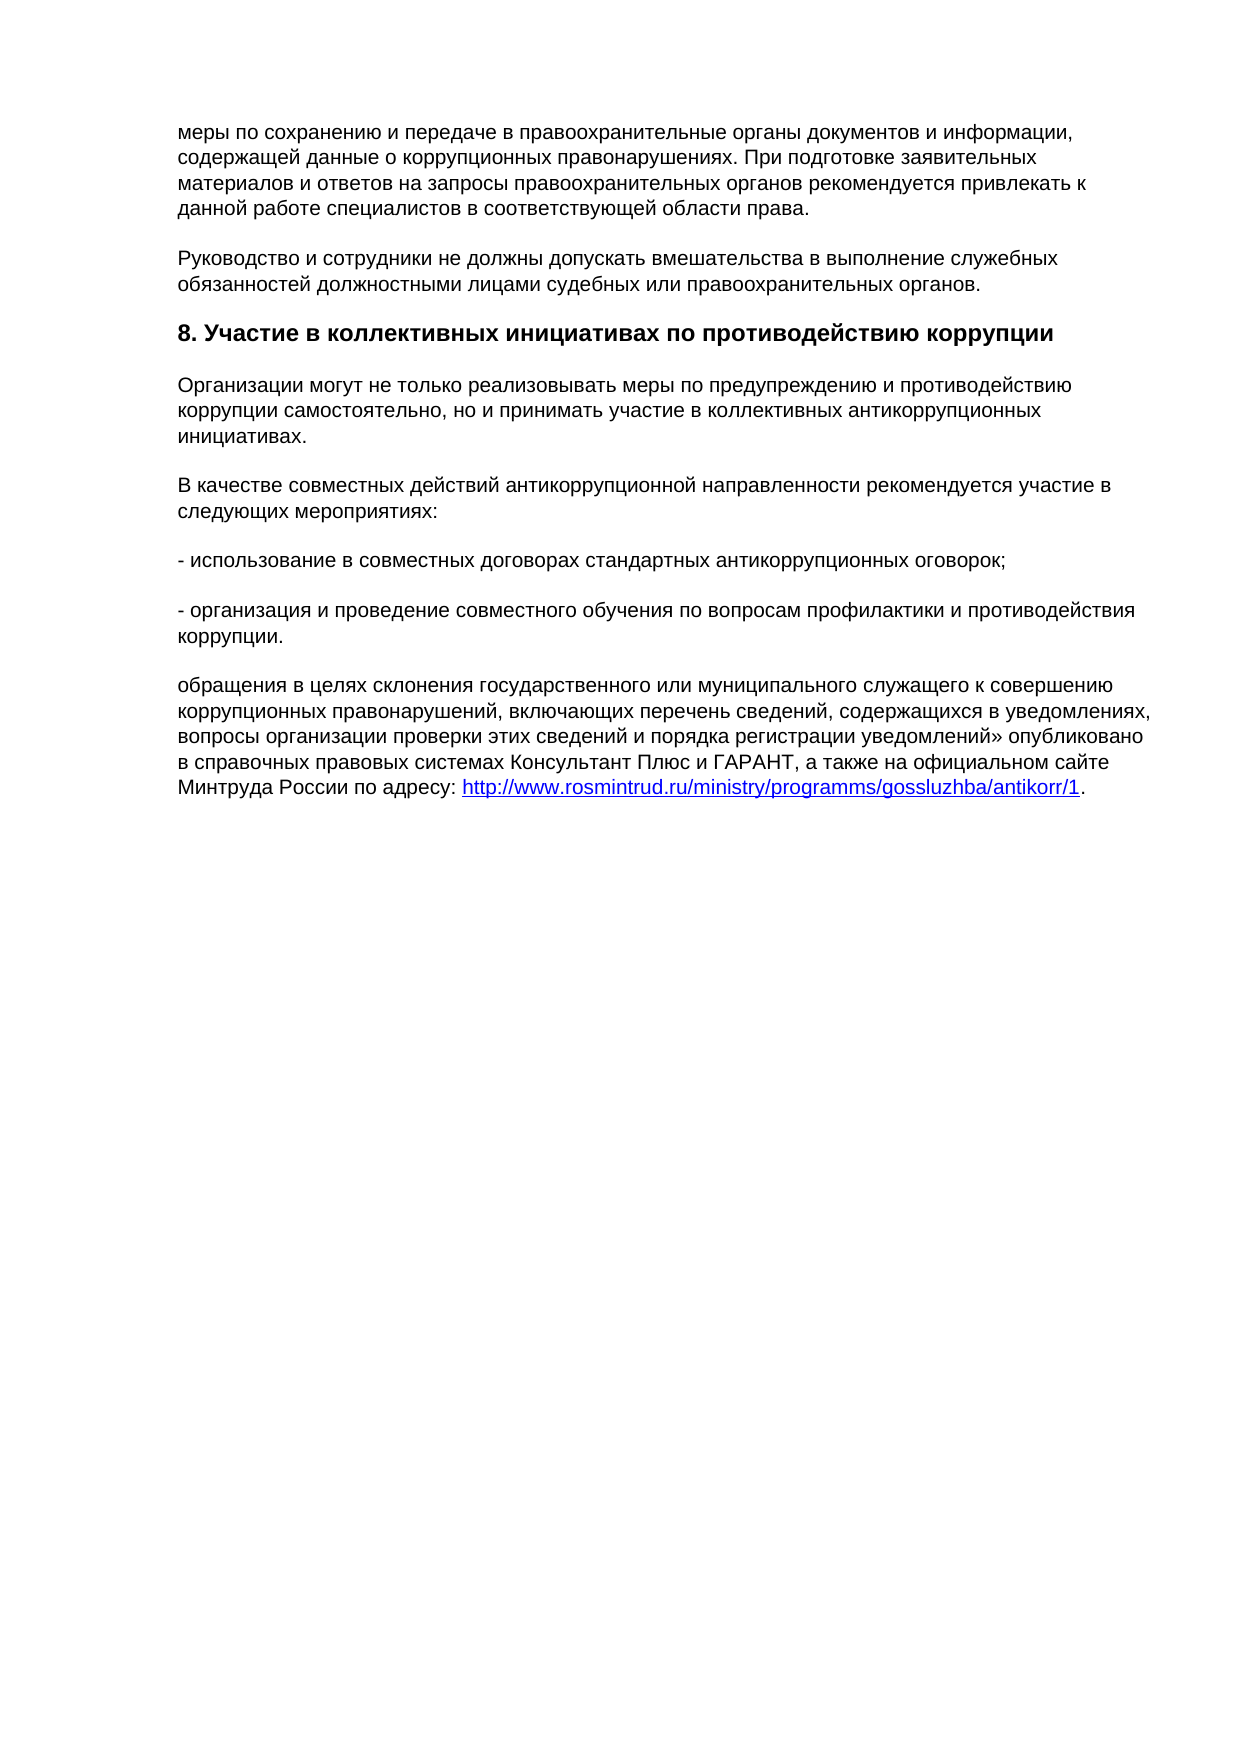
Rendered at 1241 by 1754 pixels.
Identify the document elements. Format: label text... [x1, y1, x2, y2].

text обращения в целях склонения государственного или муниципального служащего к совершению коррупционных правонарушений, включающих перечень сведений, содержащихся в уведомлениях, вопросы организации проверки этих сведений и порядка регистрации уведомлений» опубликовано в справочных правовых системах Консультант Плюс и ГАРАНТ, а также на официальном сайте Минтруда России по адресу: http://www.rosmintrud.ru/ministry/programms/gossluzhba/antikorr/1. [177, 671, 1152, 799]
text - использование в совместных договорах стандартных антикоррупционных оговорок; [177, 547, 1152, 572]
text Руководство и сотрудники не должны допускать вмешательства в выполнение служебных обязанностей должностными лицами судебных или правоохранительных органов. [177, 244, 1152, 295]
text Организации могут не только реализовывать меры по предупреждению и противодействию коррупции самостоятельно, но и принимать участие в коллективных антикоррупционных инициативах. [177, 371, 1152, 448]
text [177, 118, 1152, 220]
text В качестве совместных действий антикоррупционной направленности рекомендуется участие в следующих мероприятиях: [177, 472, 1152, 523]
text 8. Участие в коллективных инициативах по противодействию коррупции [177, 319, 1152, 347]
text - организация и проведение совместного обучения по вопросам профилактики и противодействия коррупции. [177, 596, 1152, 647]
